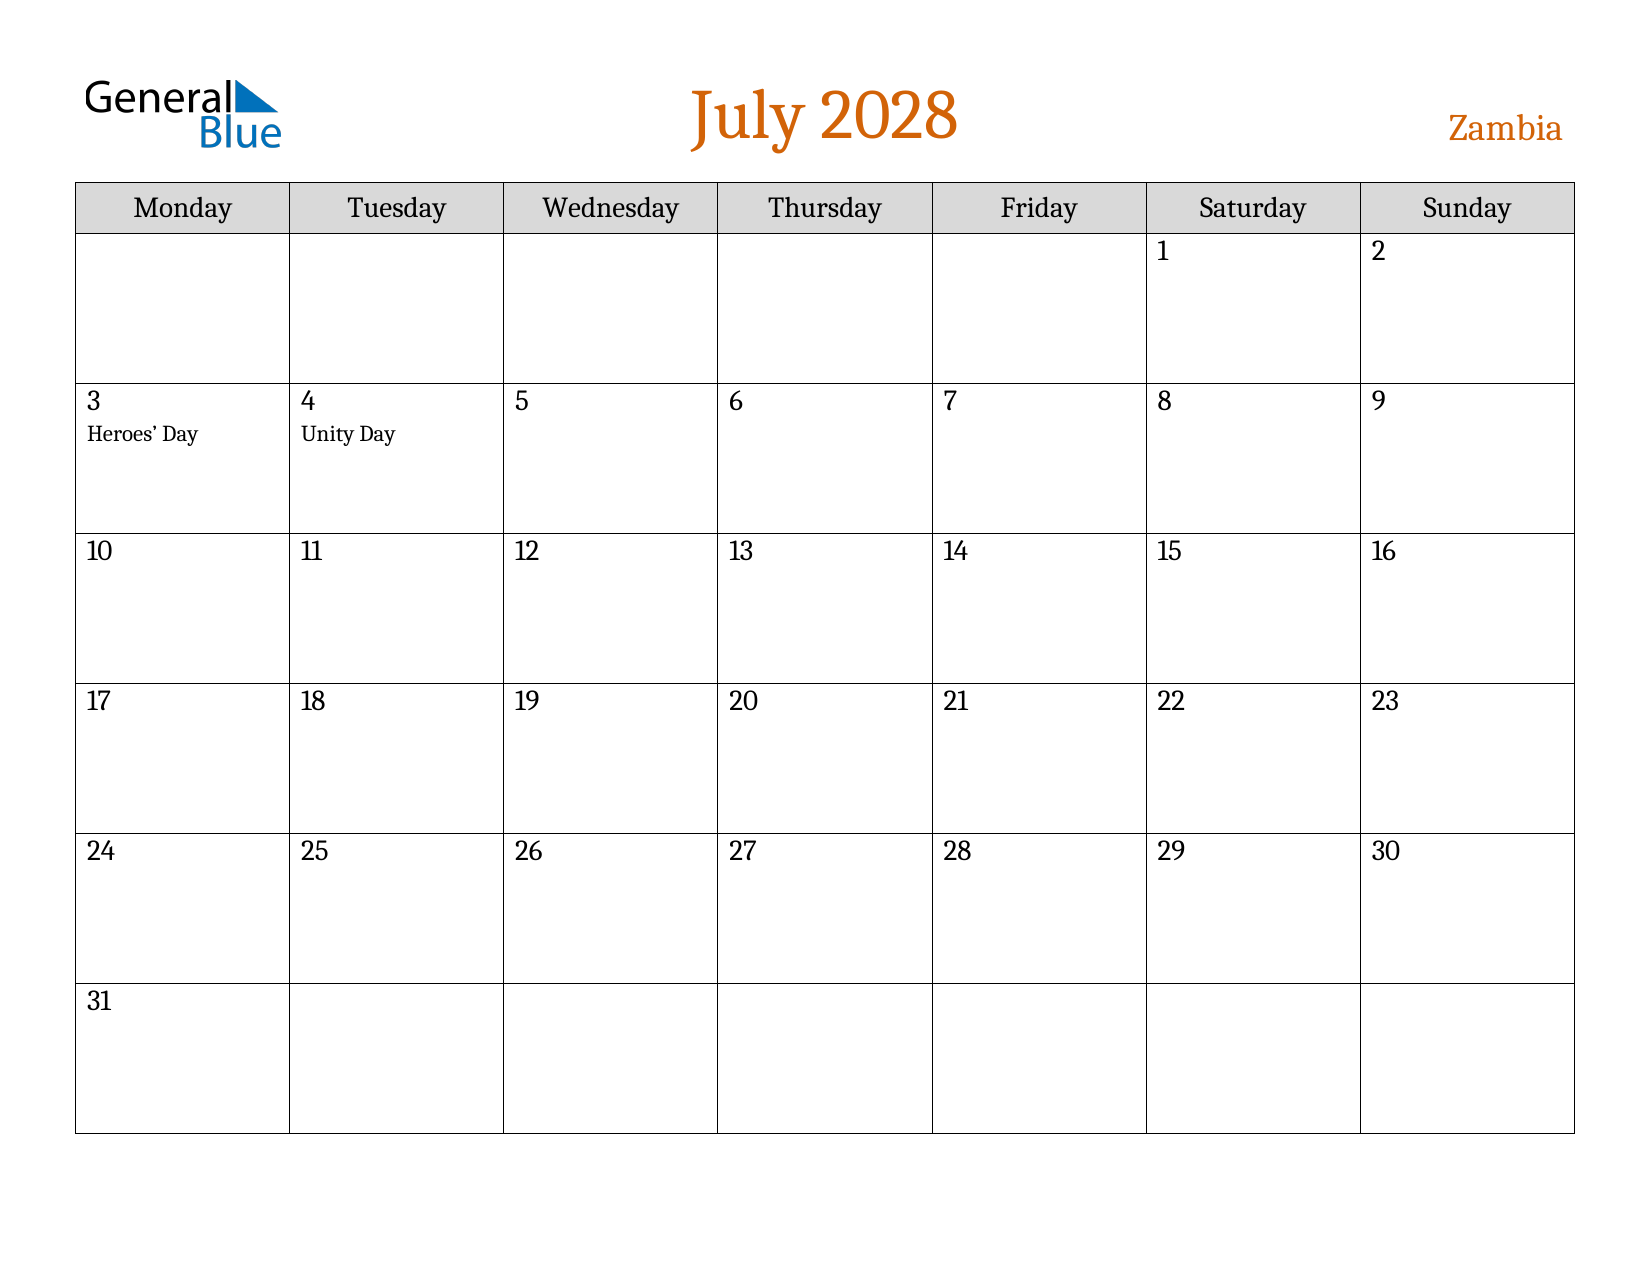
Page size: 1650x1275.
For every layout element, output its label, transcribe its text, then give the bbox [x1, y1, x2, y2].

table_cell [933, 270, 1146, 383]
table_cell [504, 420, 717, 533]
table_cell 6 [718, 384, 932, 420]
table_cell 17 [76, 684, 289, 720]
table_cell [718, 984, 932, 1020]
table_cell 19 [504, 684, 717, 720]
table_cell [933, 1020, 1146, 1133]
table_cell [718, 270, 932, 383]
table_cell [1147, 870, 1360, 983]
table_cell Monday [76, 183, 289, 233]
table_cell [76, 1020, 289, 1133]
table_cell Heroes’ Day [76, 420, 289, 533]
table_cell [718, 570, 932, 683]
table_cell [1361, 420, 1574, 533]
table_cell 10 [76, 534, 289, 570]
table_cell [718, 420, 932, 533]
table_cell Friday [933, 183, 1146, 233]
table_cell [1147, 570, 1360, 683]
table_cell [504, 234, 717, 270]
table_cell 15 [1147, 534, 1360, 570]
table_cell 16 [1361, 534, 1574, 570]
table_cell Unity Day [290, 420, 503, 533]
picture [86, 80, 281, 148]
table_cell [933, 420, 1146, 533]
table_cell 22 [1147, 684, 1360, 720]
table_cell 30 [1361, 834, 1574, 870]
table_cell 1 [1147, 234, 1360, 270]
table_cell 23 [1361, 684, 1574, 720]
table_cell [504, 984, 717, 1020]
table_cell [1147, 1020, 1360, 1133]
table_cell [504, 270, 717, 383]
table_cell 13 [718, 534, 932, 570]
table_cell [933, 984, 1146, 1020]
table_cell [718, 234, 932, 270]
table_cell 4 [290, 384, 503, 420]
table_cell Saturday [1147, 183, 1360, 233]
table_cell [76, 720, 289, 833]
table_cell [76, 270, 289, 383]
table_cell 12 [504, 534, 717, 570]
table_cell [1147, 270, 1360, 383]
table_cell 3 [76, 384, 289, 420]
table_cell 26 [504, 834, 717, 870]
table_cell 29 [1147, 834, 1360, 870]
table_cell Thursday [718, 183, 932, 233]
table_cell [1147, 420, 1360, 533]
table_cell 27 [718, 834, 932, 870]
table_header July 2028 [504, 75, 1146, 182]
table_cell [1147, 984, 1360, 1020]
table_cell [290, 270, 503, 383]
table_cell 11 [290, 534, 503, 570]
table_cell 2 [1361, 234, 1574, 270]
table_cell 24 [76, 834, 289, 870]
table_cell [504, 870, 717, 983]
table_cell [1361, 570, 1574, 683]
table_cell 7 [933, 384, 1146, 420]
table_cell [504, 570, 717, 683]
table_cell [1361, 984, 1574, 1020]
table_cell [1361, 1020, 1574, 1133]
table_cell [76, 234, 289, 270]
table_cell [933, 570, 1146, 683]
table_cell [1361, 270, 1574, 383]
table_cell 8 [1147, 384, 1360, 420]
table_cell [290, 720, 503, 833]
table_cell [718, 720, 932, 833]
table_cell [718, 870, 932, 983]
table_cell [1361, 720, 1574, 833]
table_cell 21 [933, 684, 1146, 720]
table_cell 31 [76, 984, 289, 1020]
table_cell [1147, 720, 1360, 833]
table_cell 5 [504, 384, 717, 420]
table_cell [76, 870, 289, 983]
table_cell [290, 234, 503, 270]
table_cell 18 [290, 684, 503, 720]
table_cell Sunday [1361, 183, 1574, 233]
table_cell 20 [718, 684, 932, 720]
table_cell [290, 870, 503, 983]
table_cell [76, 570, 289, 683]
table_cell [933, 234, 1146, 270]
table_cell [504, 720, 717, 833]
table_header [76, 75, 503, 182]
table_cell [933, 720, 1146, 833]
table_cell 28 [933, 834, 1146, 870]
table_cell [290, 570, 503, 683]
table_cell [290, 984, 503, 1020]
table_cell [933, 870, 1146, 983]
table_cell 9 [1361, 384, 1574, 420]
table_cell [1361, 870, 1574, 983]
table_cell 25 [290, 834, 503, 870]
table_cell [290, 1020, 503, 1133]
table_cell [504, 1020, 717, 1133]
table_cell Tuesday [290, 183, 503, 233]
table_header Zambia [1146, 75, 1574, 182]
table_cell Wednesday [504, 183, 717, 233]
table_cell 14 [933, 534, 1146, 570]
table_cell [718, 1020, 932, 1133]
